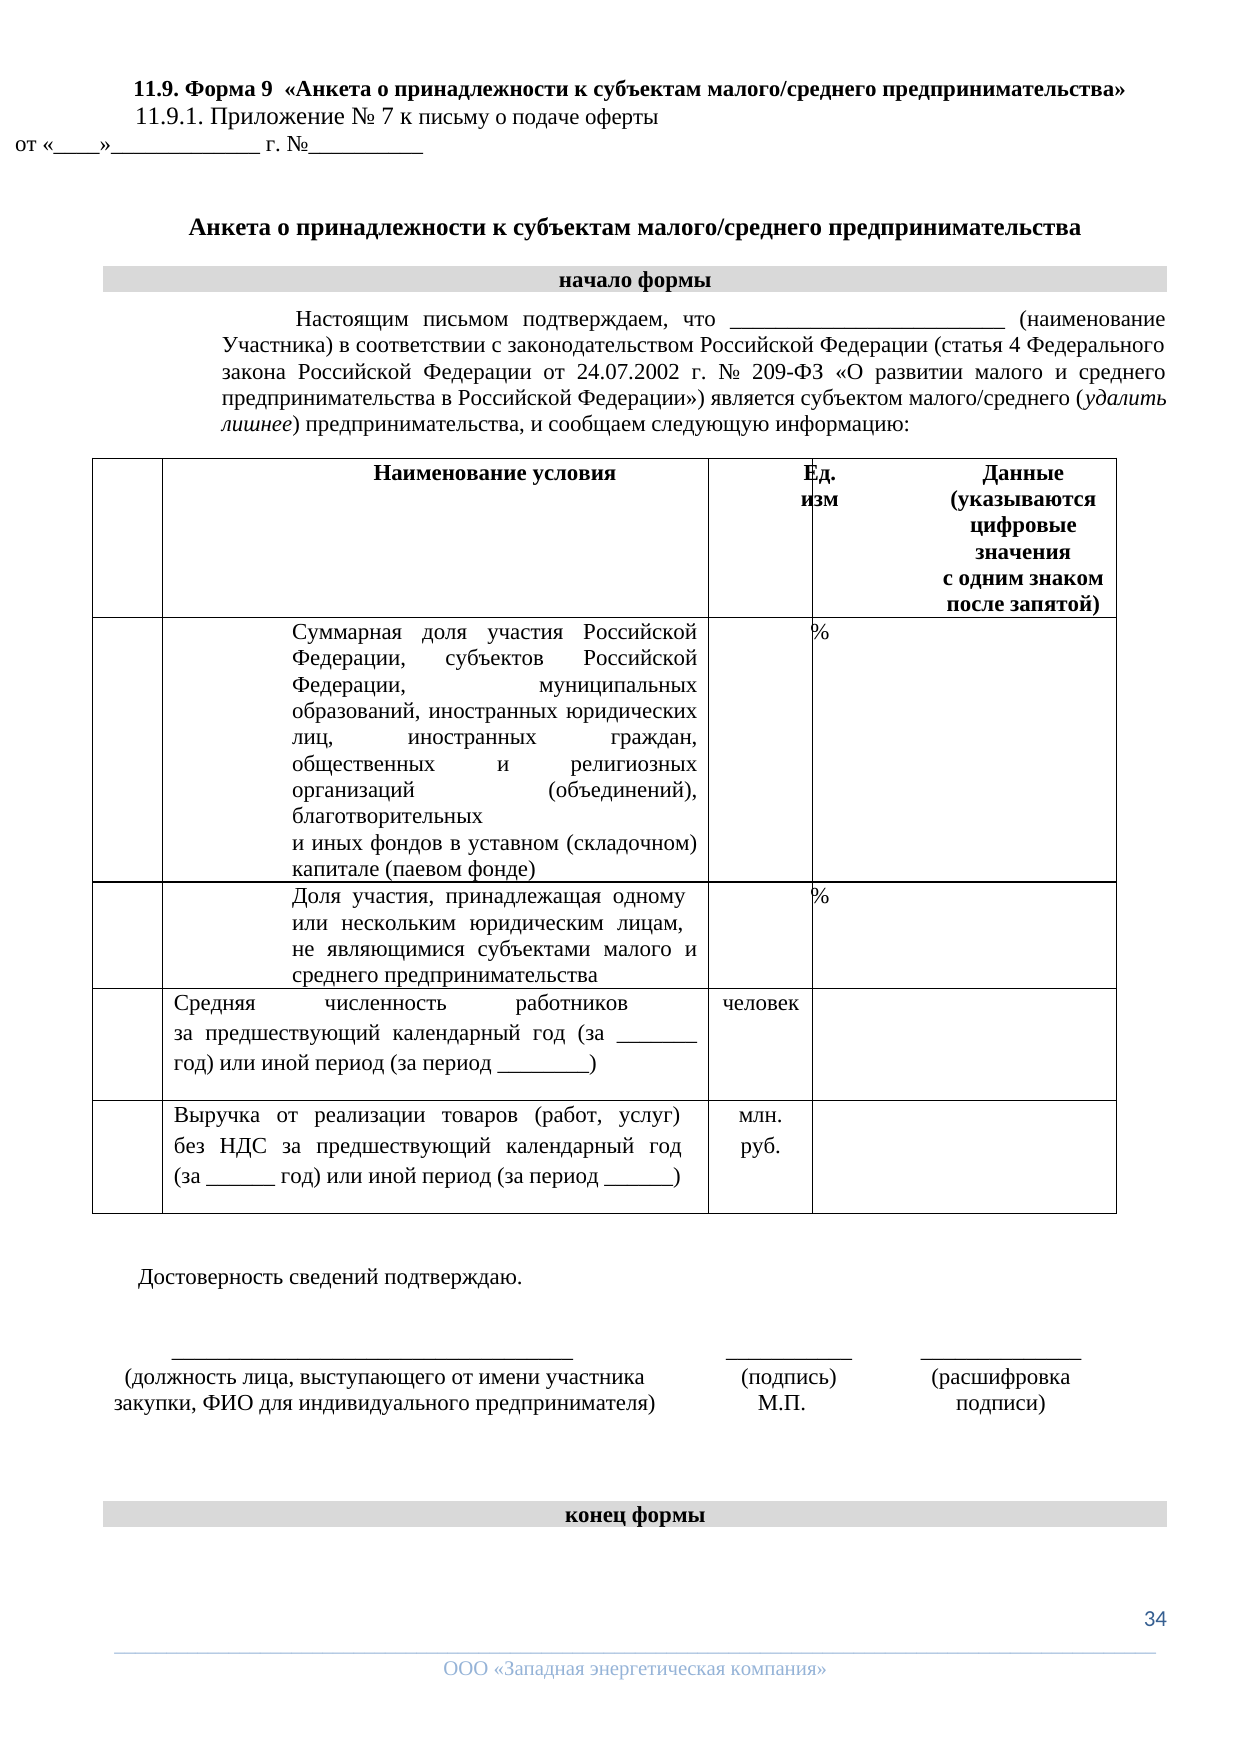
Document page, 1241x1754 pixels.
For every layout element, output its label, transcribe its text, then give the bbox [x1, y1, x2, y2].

table_cell [813, 883, 1116, 988]
table_cell % [709, 618, 812, 881]
table_cell Средняя численность работников за предшествующий календарный год (за _______ год) или иной период (за период ________) [163, 989, 708, 1100]
table_cell человек [709, 989, 812, 1100]
table_header № п/п [93, 459, 162, 617]
table_cell 2. [93, 883, 162, 988]
table_cell [813, 1101, 1116, 1213]
table_header Ед. изм. [709, 459, 812, 617]
table_cell 1. [93, 618, 162, 881]
table_cell (подпись) М.П. [678, 1363, 900, 1415]
text Настоящим письмом подтверждаем, что ________________________ (наименование Участника) в соответствии с законодательством Российской Федерации (статья 4 Федерального закона Российской Федерации от 24.07.2002 г. № 209-ФЗ «О развитии малого и среднего предпринимательства в Российской Федерации») является субъектом малого/среднего (удалить лишнее) предпринимательства, и сообщаем следующую информацию: [222, 305, 1167, 437]
table_header ___________________________________ [92, 1310, 678, 1363]
text Анкета о принадлежности к субъектам малого/среднего предпринимательства [103, 212, 1167, 241]
table_cell % [709, 883, 812, 988]
table_cell (расшифровка подписи) [900, 1363, 1102, 1415]
text 11.9.1. Приложение № 7 к письму о подаче оферты [103, 101, 1167, 130]
text от «____»_____________ г. №__________ [15, 130, 1167, 156]
table_header ___________ [678, 1310, 900, 1363]
text Достоверность сведений подтверждаю. [103, 1263, 1167, 1289]
table_cell млн. руб. [709, 1101, 812, 1213]
table_cell [813, 989, 1116, 1100]
subtitle 11.9. Форма 9 «Анкета о принадлежности к субъектам малого/среднего предпринимательства» [133, 75, 1167, 101]
table_header Данные (указываются цифровые значения с одним знаком после запятой) [813, 459, 1116, 617]
table_cell (должность лица, выступающего от имени участника закупки, ФИО для индивидуального предпринимателя) [92, 1363, 678, 1415]
table_header ______________ [900, 1310, 1102, 1363]
table_cell Доля участия, принадлежащая одному или нескольким юридическим лицам, не являющимися субъектами малого и среднего предпринимательства [163, 883, 708, 988]
table_cell Выручка от реализации товаров (работ, услуг) без НДС за предшествующий календарный год (за ______ год) или иной период (за период ______) [163, 1101, 708, 1213]
table_cell Суммарная доля участия Российской Федерации, субъектов Российской Федерации, муниципальных образований, иностранных юридических лиц, иностранных граждан, общественных и религиозных организаций (объединений), благотворительных и иных фондов в уставном (складочном) капитале (паевом фонде) [163, 618, 708, 881]
table_cell 3. [93, 989, 162, 1100]
text конец формы [103, 1501, 1167, 1527]
text начало формы [103, 266, 1167, 292]
table_cell 4. [93, 1101, 162, 1213]
table_cell [813, 618, 1116, 881]
table_header Наименование условия [163, 459, 708, 617]
